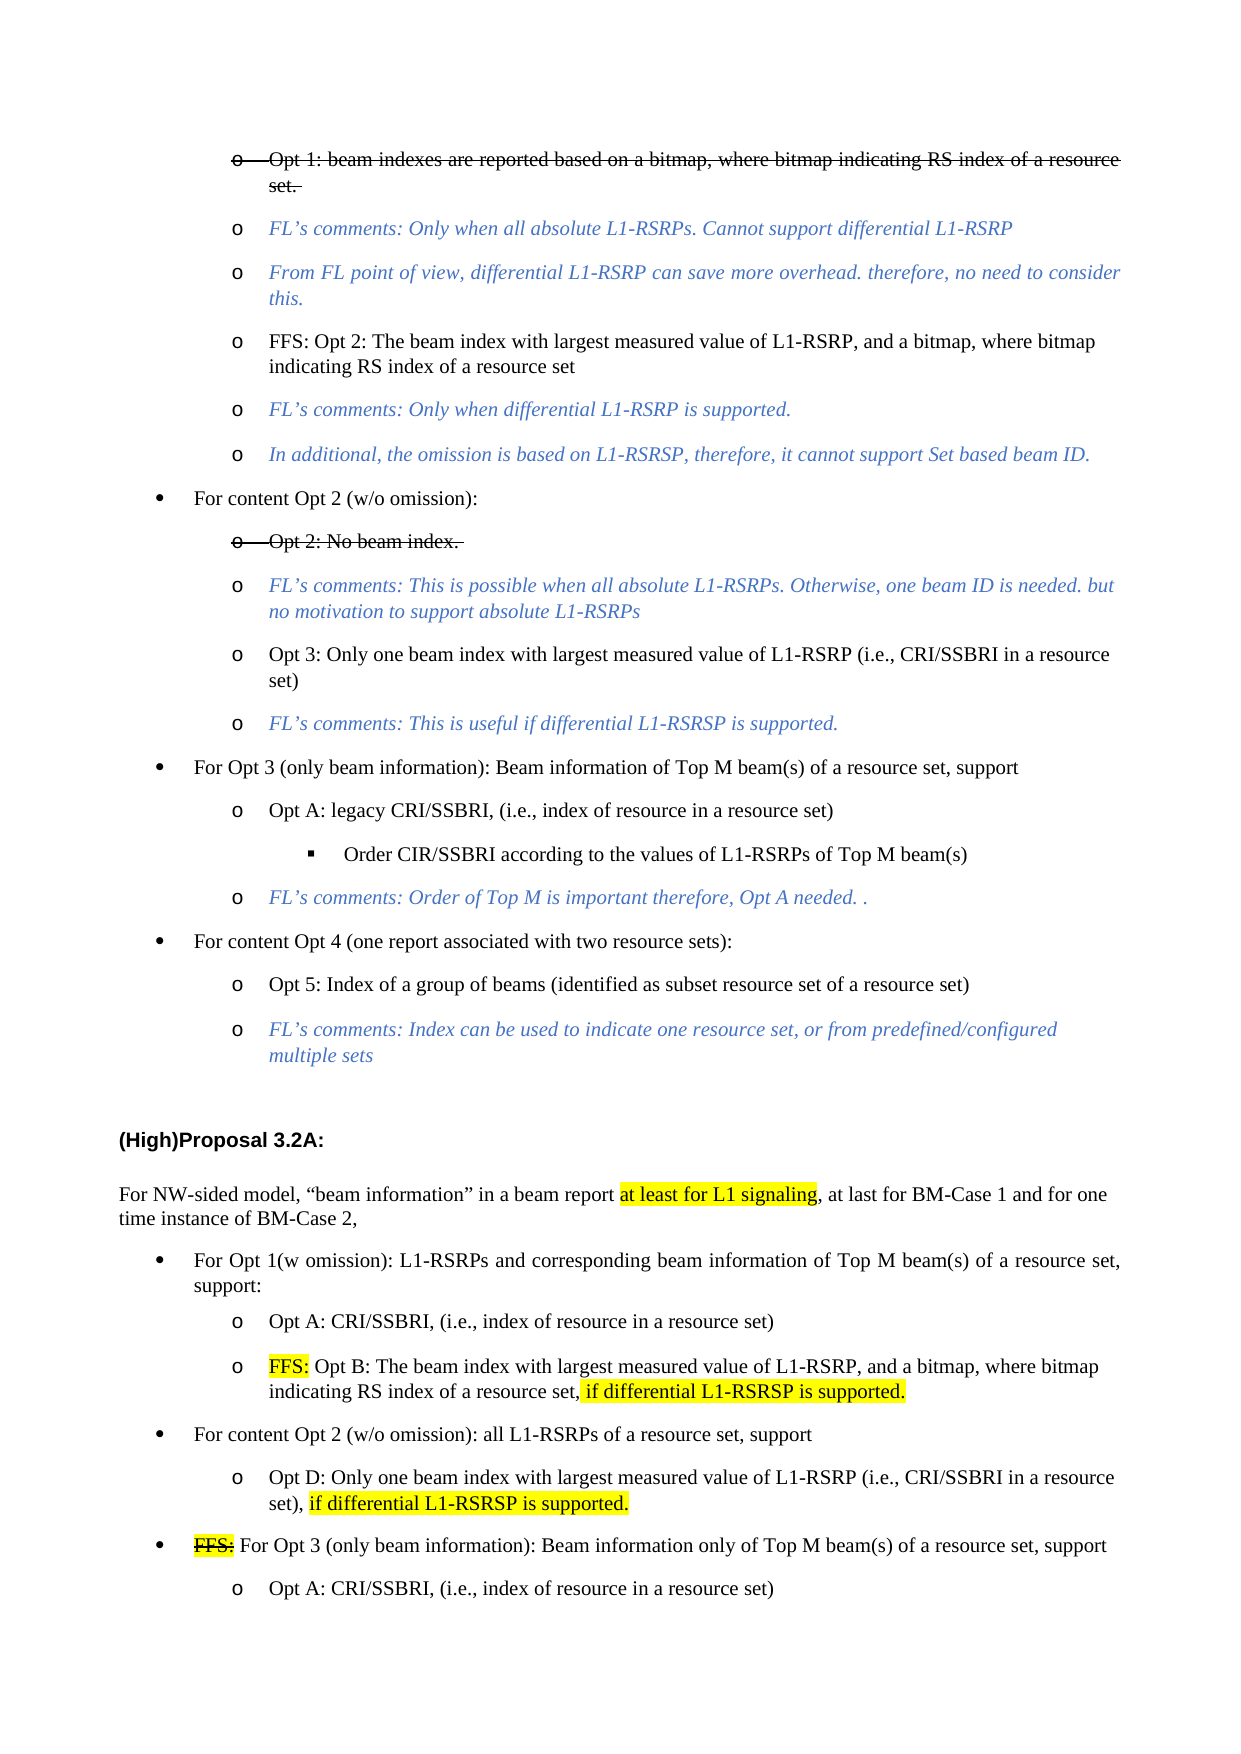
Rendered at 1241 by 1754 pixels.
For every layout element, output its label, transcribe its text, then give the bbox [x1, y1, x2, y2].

list FFS: Opt B: The beam index with largest measured value of L1-RSRP, and a bitmap, where bitmap indicating RS index of a resource set, if differential L1-RSRSP is supported. [231, 1353, 1122, 1403]
list For content Opt 2 (w/o omission): [156, 486, 1122, 510]
list Opt 1: beam indexes are reported based on a bitmap, where bitmap indicating RS index of a resource set. [231, 147, 1122, 197]
list Order CIR/SSBRI according to the values of L1-RSRPs of Top M beam(s) [306, 842, 1122, 866]
list For content Opt 4 (one report associated with two resource sets): [156, 929, 1122, 953]
list Opt D: Only one beam index with largest measured value of L1-RSRP (i.e., CRI/SSBRI in a resource set), if differential L1-RSRSP is supported. [231, 1465, 1122, 1515]
list From FL point of view, differential L1-RSRP can save more overhead. therefore, no need to consider this. [231, 260, 1122, 310]
list Opt A: legacy CRI/SSBRI, (i.e., index of resource in a resource set) [231, 798, 1122, 823]
list FL’s comments: Only when differential L1-RSRP is supported. [231, 397, 1122, 423]
list Opt 2: No beam index. [231, 529, 1122, 554]
list FL’s comments: This is useful if differential L1-RSRSP is supported. [231, 710, 1122, 736]
list FL’s comments: This is possible when all absolute L1-RSRPs. Otherwise, one beam ID is needed. but no motivation to support absolute L1-RSRPs [231, 573, 1122, 623]
list Opt A: CRI/SSBRI, (i.e., index of resource in a resource set) [231, 1309, 1122, 1335]
list FL’s comments: Index can be used to indicate one resource set, or from predefined/configured multiple sets [231, 1017, 1122, 1067]
list In additional, the omission is based on L1-RSRSP, therefore, it cannot support Set based beam ID. [231, 442, 1122, 467]
list Opt A: CRI/SSBRI, (i.e., index of resource in a resource set) [231, 1576, 1122, 1602]
subtitle (High)Proposal 3.2A: [118, 1128, 1122, 1152]
list Opt 3: Only one beam index with largest measured value of L1-RSRP (i.e., CRI/SSBRI in a resource set) [231, 642, 1122, 692]
list Opt 5: Index of a group of beams (identified as subset resource set of a resource set) [231, 972, 1122, 998]
list FL’s comments: Order of Top M is important therefore, Opt A needed. . [231, 885, 1122, 911]
list For Opt 3 (only beam information): Beam information of Top M beam(s) of a resource set, support [156, 755, 1122, 779]
list For content Opt 2 (w/o omission): all L1-RSRPs of a resource set, support [156, 1422, 1122, 1446]
text For NW-sided model, “beam information” in a beam report at least for L1 signaling, at last for BM-Case 1 and for one time instance of BM-Case 2, [118, 1182, 1122, 1230]
list For Opt 1(w omission): L1-RSRPs and corresponding beam information of Top M beam(s) of a resource set, support: [156, 1248, 1122, 1297]
list FFS: For Opt 3 (only beam information): Beam information only of Top M beam(s) of a resource set, support [156, 1533, 1122, 1557]
list FL’s comments: Only when all absolute L1-RSRPs. Cannot support differential L1-RSRP [231, 216, 1122, 241]
list FFS: Opt 2: The beam index with largest measured value of L1-RSRP, and a bitmap, where bitmap indicating RS index of a resource set [231, 328, 1122, 378]
